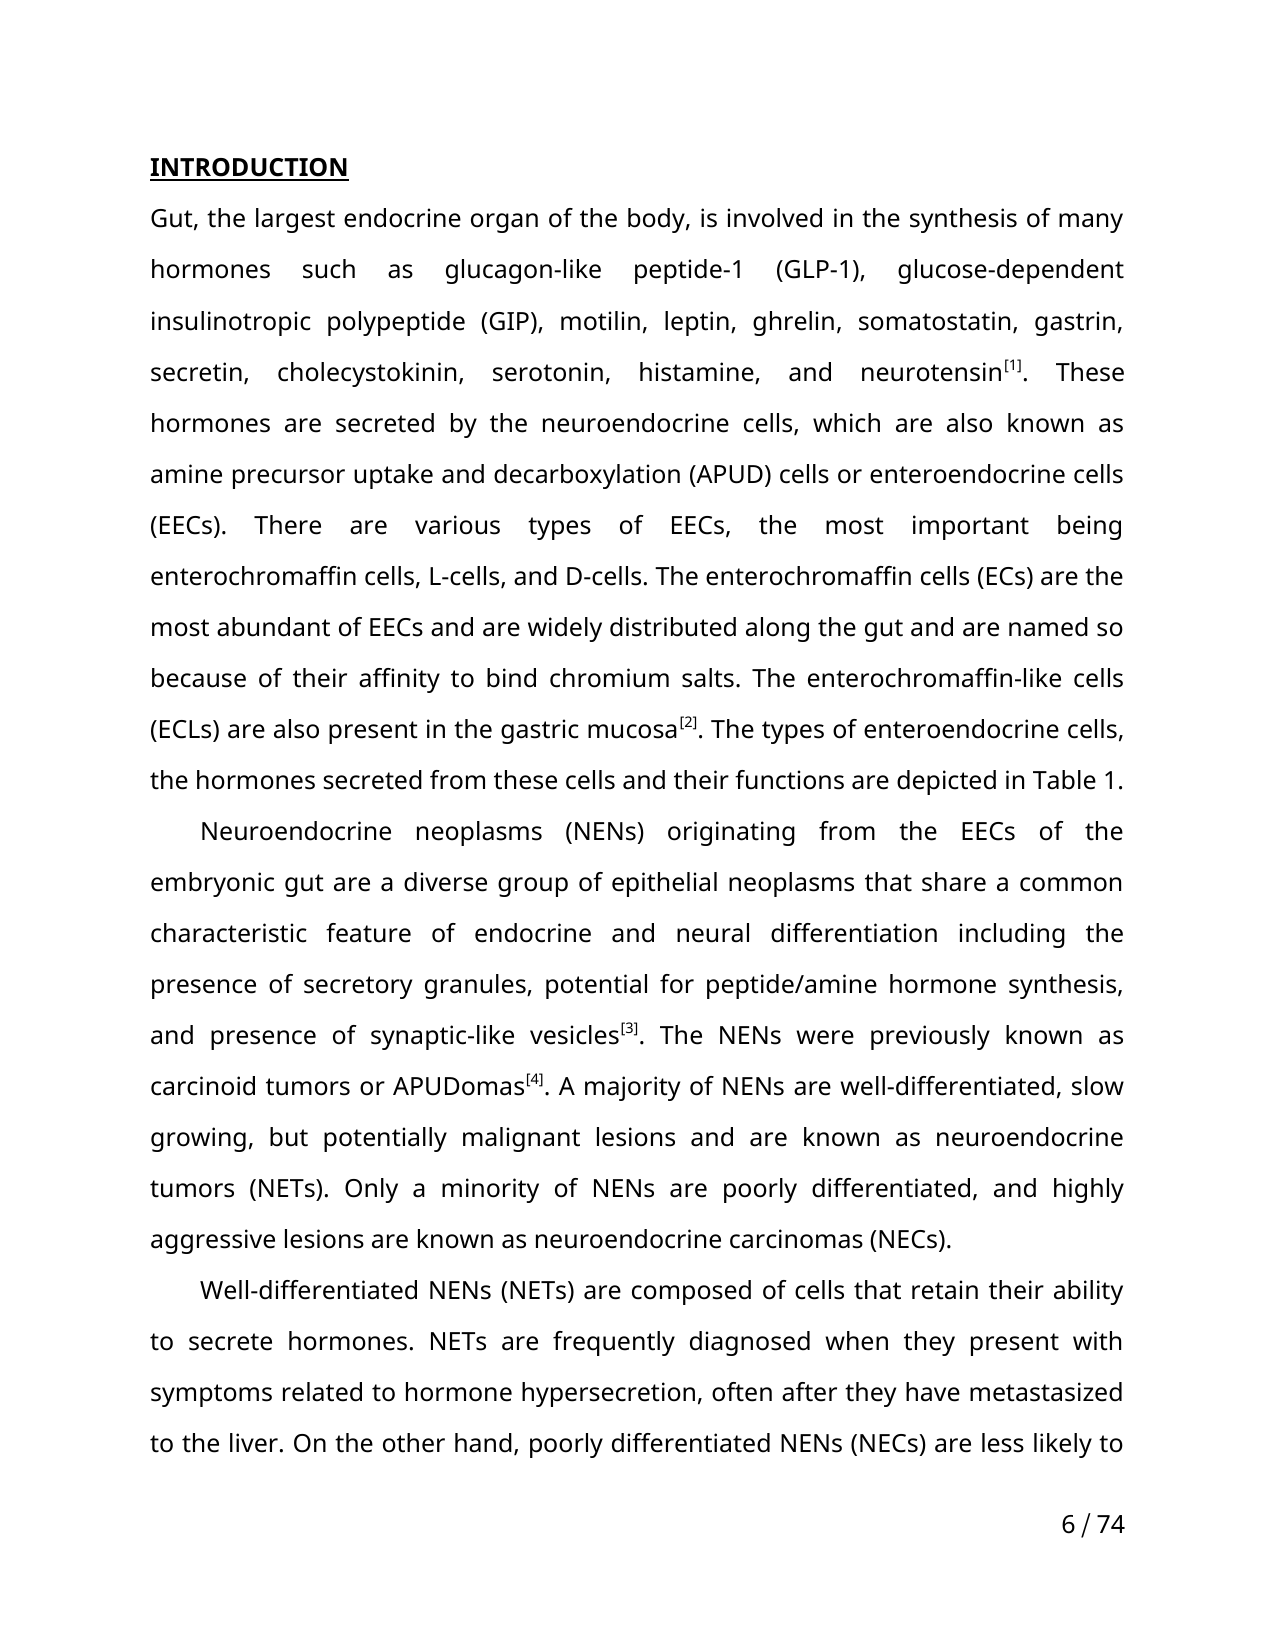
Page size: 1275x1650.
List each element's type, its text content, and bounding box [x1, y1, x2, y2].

text INTRODUCTION [150, 150, 1125, 184]
text Neuroendocrine neoplasms (NENs) originating from the EECs of the embryonic gut are a diverse group of epithelial neoplasms that share a common characteristic feature of endocrine and neural differentiation including the presence of secretory granules, potential for peptide/amine hormone synthesis, and presence of synaptic-like vesicles[3]. The NENs were previously known as carcinoid tumors or APUDomas[4]. A majority of NENs are well-differentiated, slow growing, but potentially malignant lesions and are known as neuroendocrine tumors (NETs). Only a minority of NENs are poorly differentiated, and highly aggressive lesions are known as neuroendocrine carcinomas (NECs). [150, 813, 1125, 1256]
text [150, 1273, 1125, 1460]
text Gut, the largest endocrine organ of the body, is involved in the synthesis of many hormones such as glucagon-like peptide-1 (GLP-1), glucose-dependent insulinotropic polypeptide (GIP), motilin, leptin, ghrelin, somatostatin, gastrin, secretin, cholecystokinin, serotonin, histamine, and neurotensin[1]. These hormones are secreted by the neuroendocrine cells, which are also known as amine precursor uptake and decarboxylation (APUD) cells or enteroendocrine cells (EECs). There are various types of EECs, the most important being enterochromaffin cells, L-cells, and D-cells. The enterochromaffin cells (ECs) are the most abundant of EECs and are widely distributed along the gut and are named so because of their affinity to bind chromium salts. The enterochromaffin-like cells (ECLs) are also present in the gastric mucosa[2]. The types of enteroendocrine cells, the hormones secreted from these cells and their functions are depicted in Table 1. [150, 201, 1125, 797]
